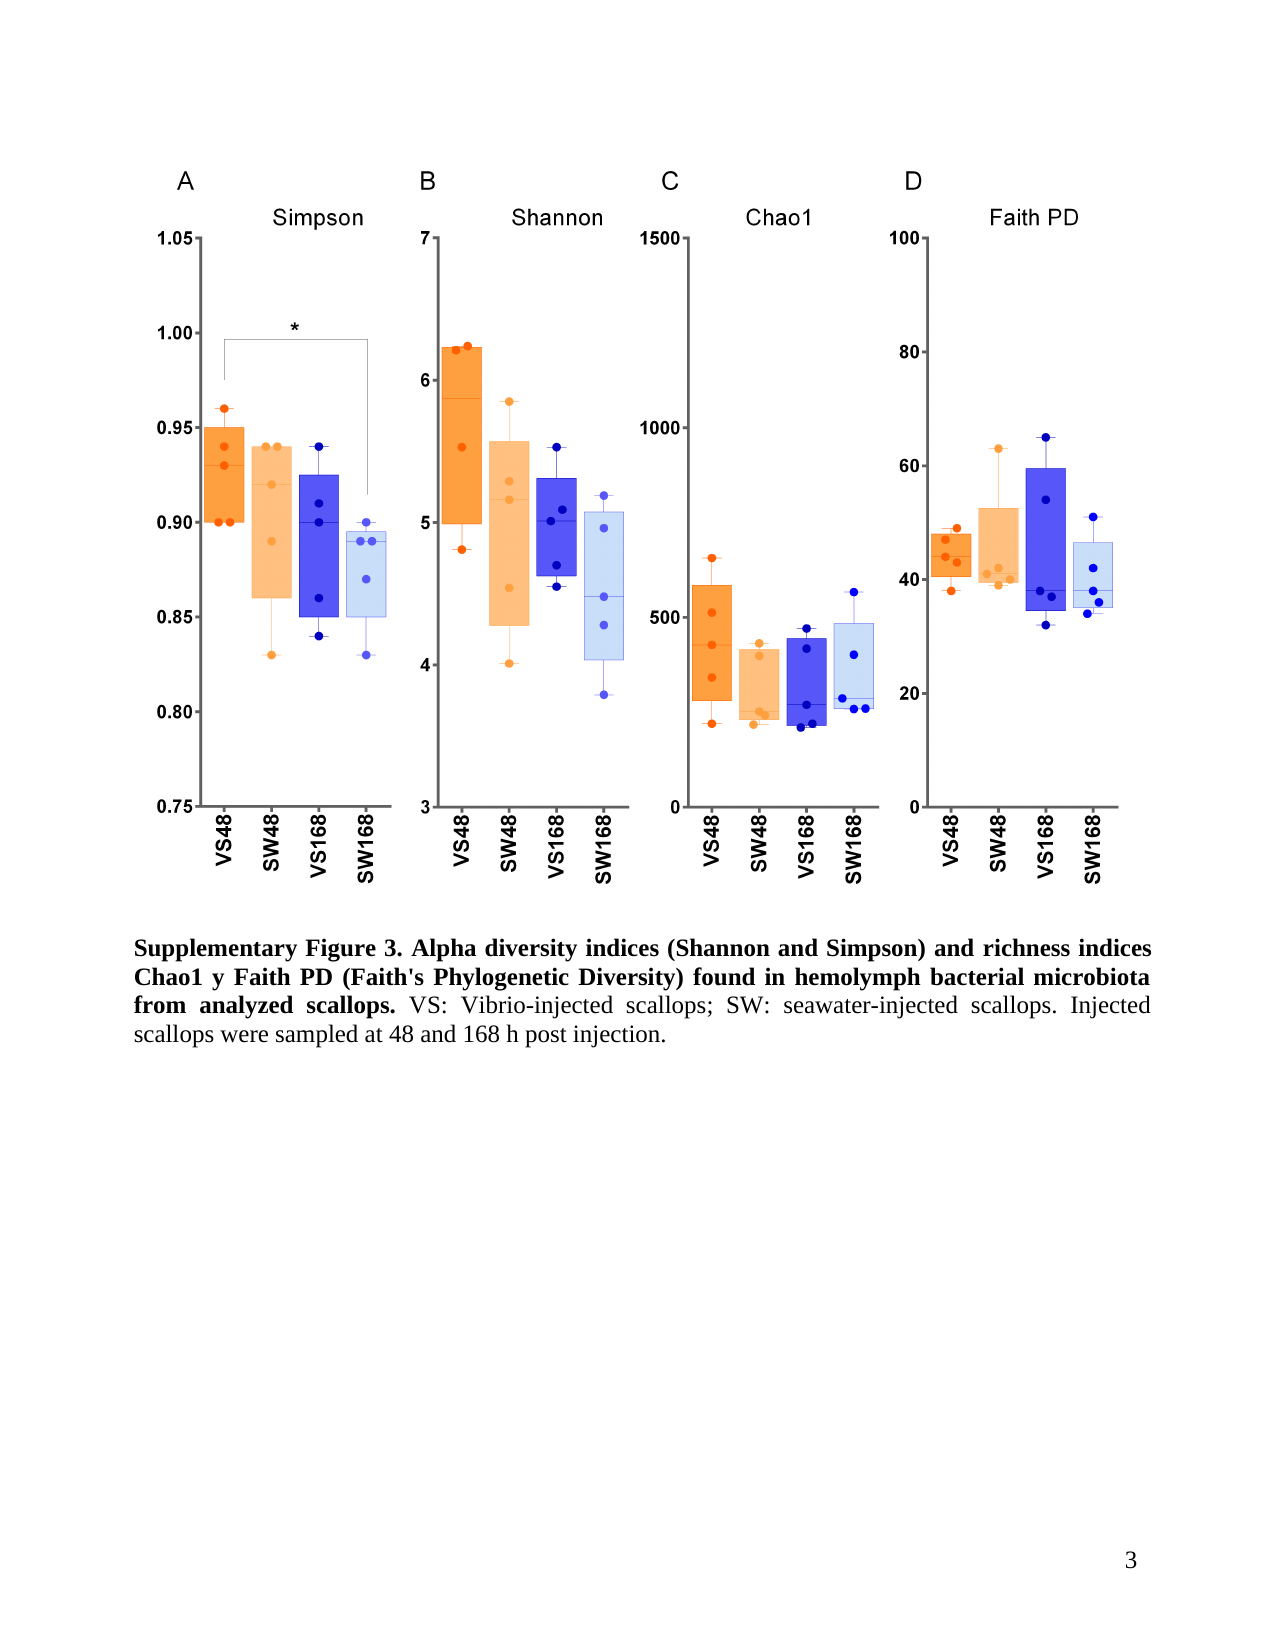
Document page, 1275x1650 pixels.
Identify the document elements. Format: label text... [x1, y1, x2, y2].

picture [133, 153, 1152, 908]
text Supplementary Figure 3. Alpha diversity indices (Shannon and Simpson) and richness indices Chao1 y Faith PD (Faith's Phylogenetic Diversity) found in hemolymph bacterial microbiota from analyzed scallops. VS: Vibrio-injected scallops; SW: seawater-injected scallops. Injected scallops were sampled at 48 and 168 h post injection. [133, 933, 1152, 1048]
